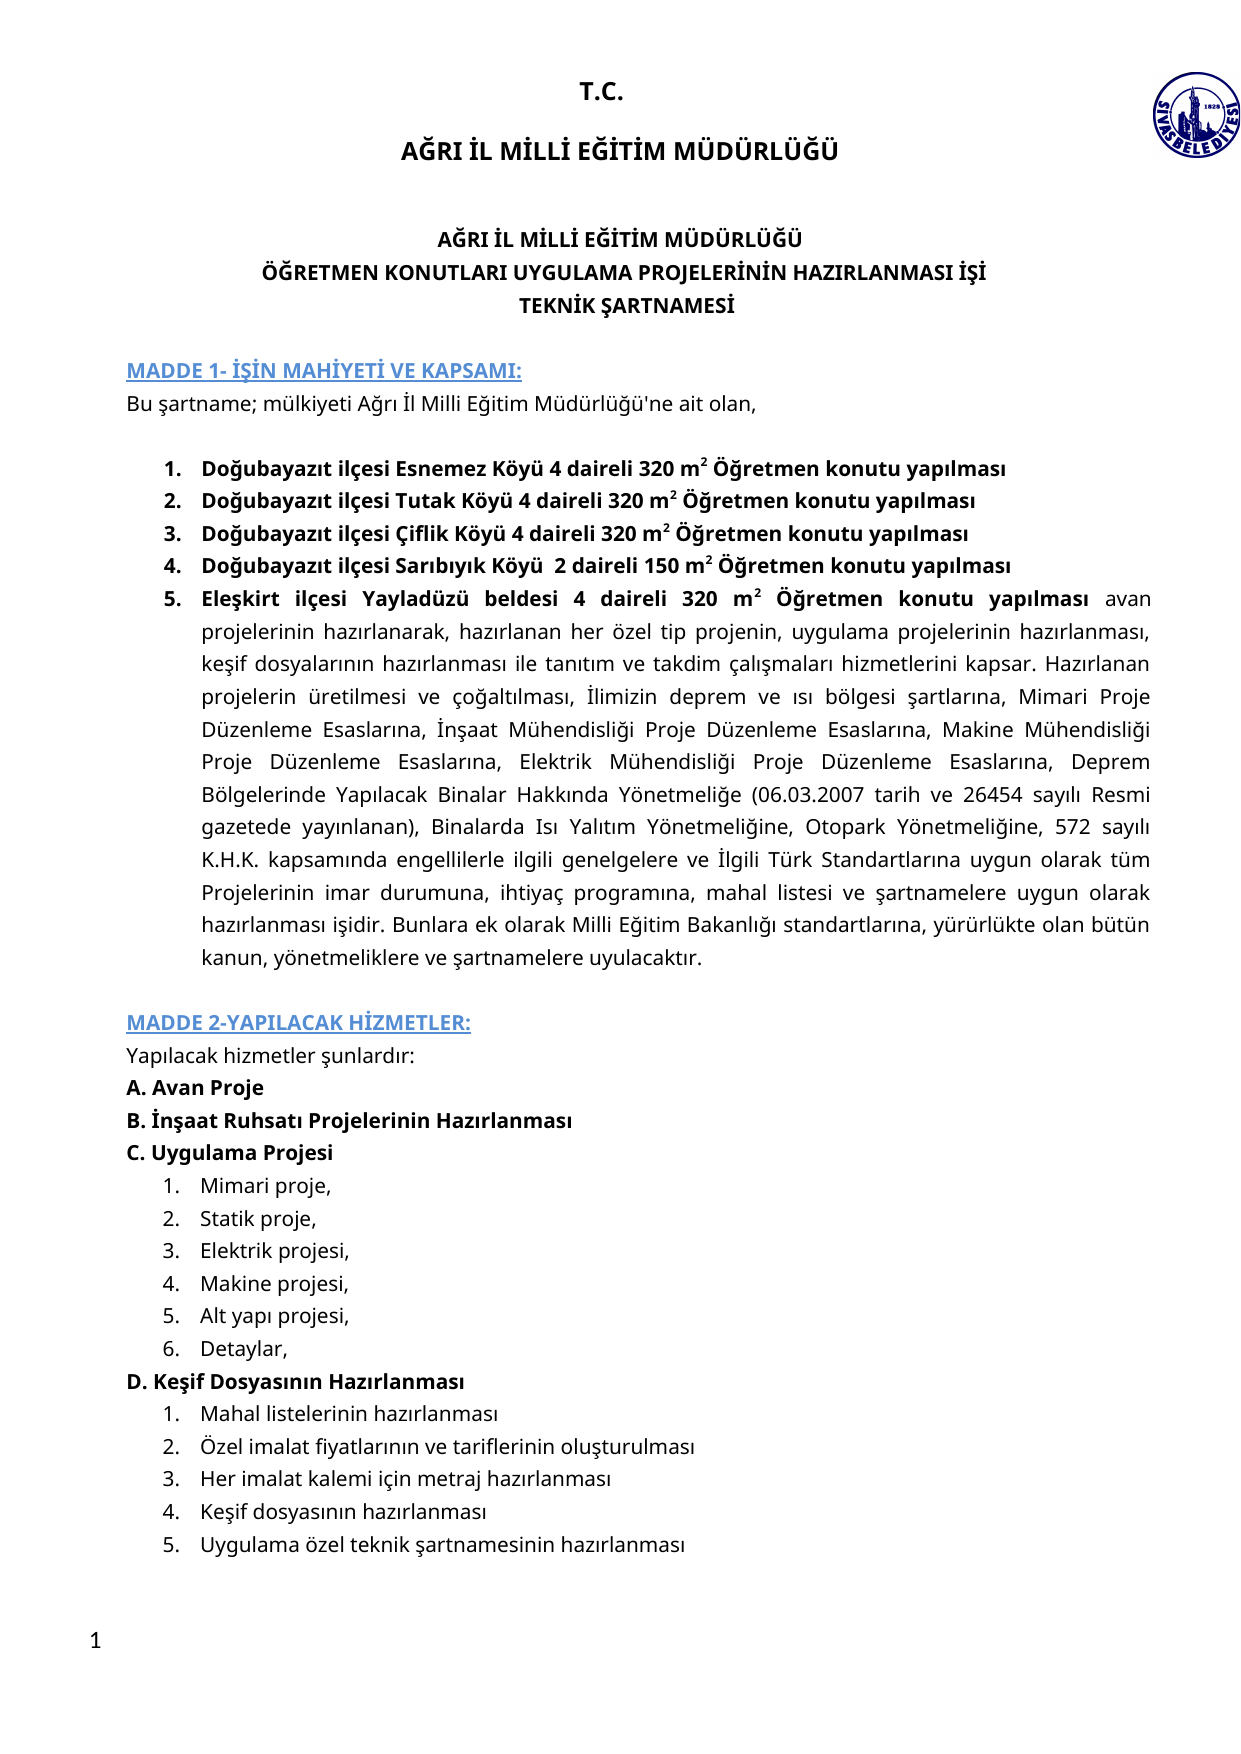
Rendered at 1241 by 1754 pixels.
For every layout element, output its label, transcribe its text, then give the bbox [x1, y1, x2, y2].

text C. Uygulama Projesi [89, 1138, 1152, 1167]
text MADDE 1- İŞİN MAHİYETİ VE KAPSAMI: [126, 356, 1152, 384]
list Doğubayazıt ilçesi Çiflik Köyü 4 daireli 320 m2 Öğretmen konutu yapılması [164, 519, 1152, 547]
picture [1153, 72, 1241, 158]
text MADDE 2-YAPILACAK HİZMETLER: [126, 1008, 1152, 1037]
text Yapılacak hizmetler şunlardır: [89, 1041, 1152, 1069]
text D. Keşif Dosyasının Hazırlanması [126, 1367, 1152, 1395]
list Her imalat kalemi için metraj hazırlanması [162, 1464, 1152, 1493]
text TEKNİK ŞARTNAMESİ [96, 291, 1152, 319]
list Doğubayazıt ilçesi Esnemez Köyü 4 daireli 320 m2 Öğretmen konutu yapılması [164, 454, 1152, 482]
list Makine projesi, [162, 1269, 1152, 1297]
list Keşif dosyasının hazırlanması [162, 1497, 1152, 1526]
text A. Avan Proje [126, 1073, 1152, 1102]
text B. İnşaat Ruhsatı Projelerinin Hazırlanması [126, 1106, 1152, 1134]
list Mimari proje, [162, 1171, 1152, 1199]
text ÖĞRETMEN KONUTLARI UYGULAMA PROJELERİNİN HAZIRLANMASI İŞİ [96, 258, 1152, 287]
list Elektrik projesi, [162, 1236, 1152, 1265]
list Mahal listelerinin hazırlanması [162, 1399, 1152, 1428]
list Statik proje, [162, 1204, 1152, 1232]
list Eleşkirt ilçesi Yayladüzü beldesi 4 daireli 320 m2 Öğretmen konutu yapılması avan projelerinin hazırlanarak, hazırlanan her özel tip projenin, uygulama projelerinin hazırlanması, keşif dosyalarının hazırlanması ile tanıtım ve takdim çalışmaları hizmetlerini kapsar. Hazırlanan projelerin üretilmesi ve çoğaltılması, İlimizin deprem ve ısı bölgesi şartlarına, Mimari Proje Düzenleme Esaslarına, İnşaat Mühendisliği Proje Düzenleme Esaslarına, Makine Mühendisliği Proje Düzenleme Esaslarına, Elektrik Mühendisliği Proje Düzenleme Esaslarına, Deprem Bölgelerinde Yapılacak Binalar Hakkında Yönetmeliğe (06.03.2007 tarih ve 26454 sayılı Resmi gazetede yayınlanan), Binalarda Isı Yalıtım Yönetmeliğine, Otopark Yönetmeliğine, 572 sayılı K.H.K. kapsamında engellilerle ilgili genelgelere ve İlgili Türk Standartlarına uygun olarak tüm Projelerinin imar durumuna, ihtiyaç programına, mahal listesi ve şartnamelere uygun olarak hazırlanması işidir. Bunlara ek olarak Milli Eğitim Bakanlığı standartlarına, yürürlükte olan bütün kanun, yönetmeliklere ve şartnamelere uyulacaktır. [164, 584, 1152, 971]
list Uygulama özel teknik şartnamesinin hazırlanması [162, 1530, 1152, 1558]
list Doğubayazıt ilçesi Sarıbıyık Köyü 2 daireli 150 m2 Öğretmen konutu yapılması [164, 552, 1152, 580]
list Özel imalat fiyatlarının ve tariflerinin oluşturulması [162, 1432, 1152, 1460]
list Alt yapı projesi, [162, 1302, 1152, 1330]
list Doğubayazıt ilçesi Tutak Köyü 4 daireli 320 m2 Öğretmen konutu yapılması [164, 486, 1152, 515]
text AĞRI İL MİLLİ EĞİTİM MÜDÜRLÜĞÜ [89, 226, 1152, 254]
list Detaylar, [162, 1334, 1152, 1363]
text Bu şartname; mülkiyeti Ağrı İl Milli Eğitim Müdürlüğü'ne ait olan, [126, 389, 1152, 417]
